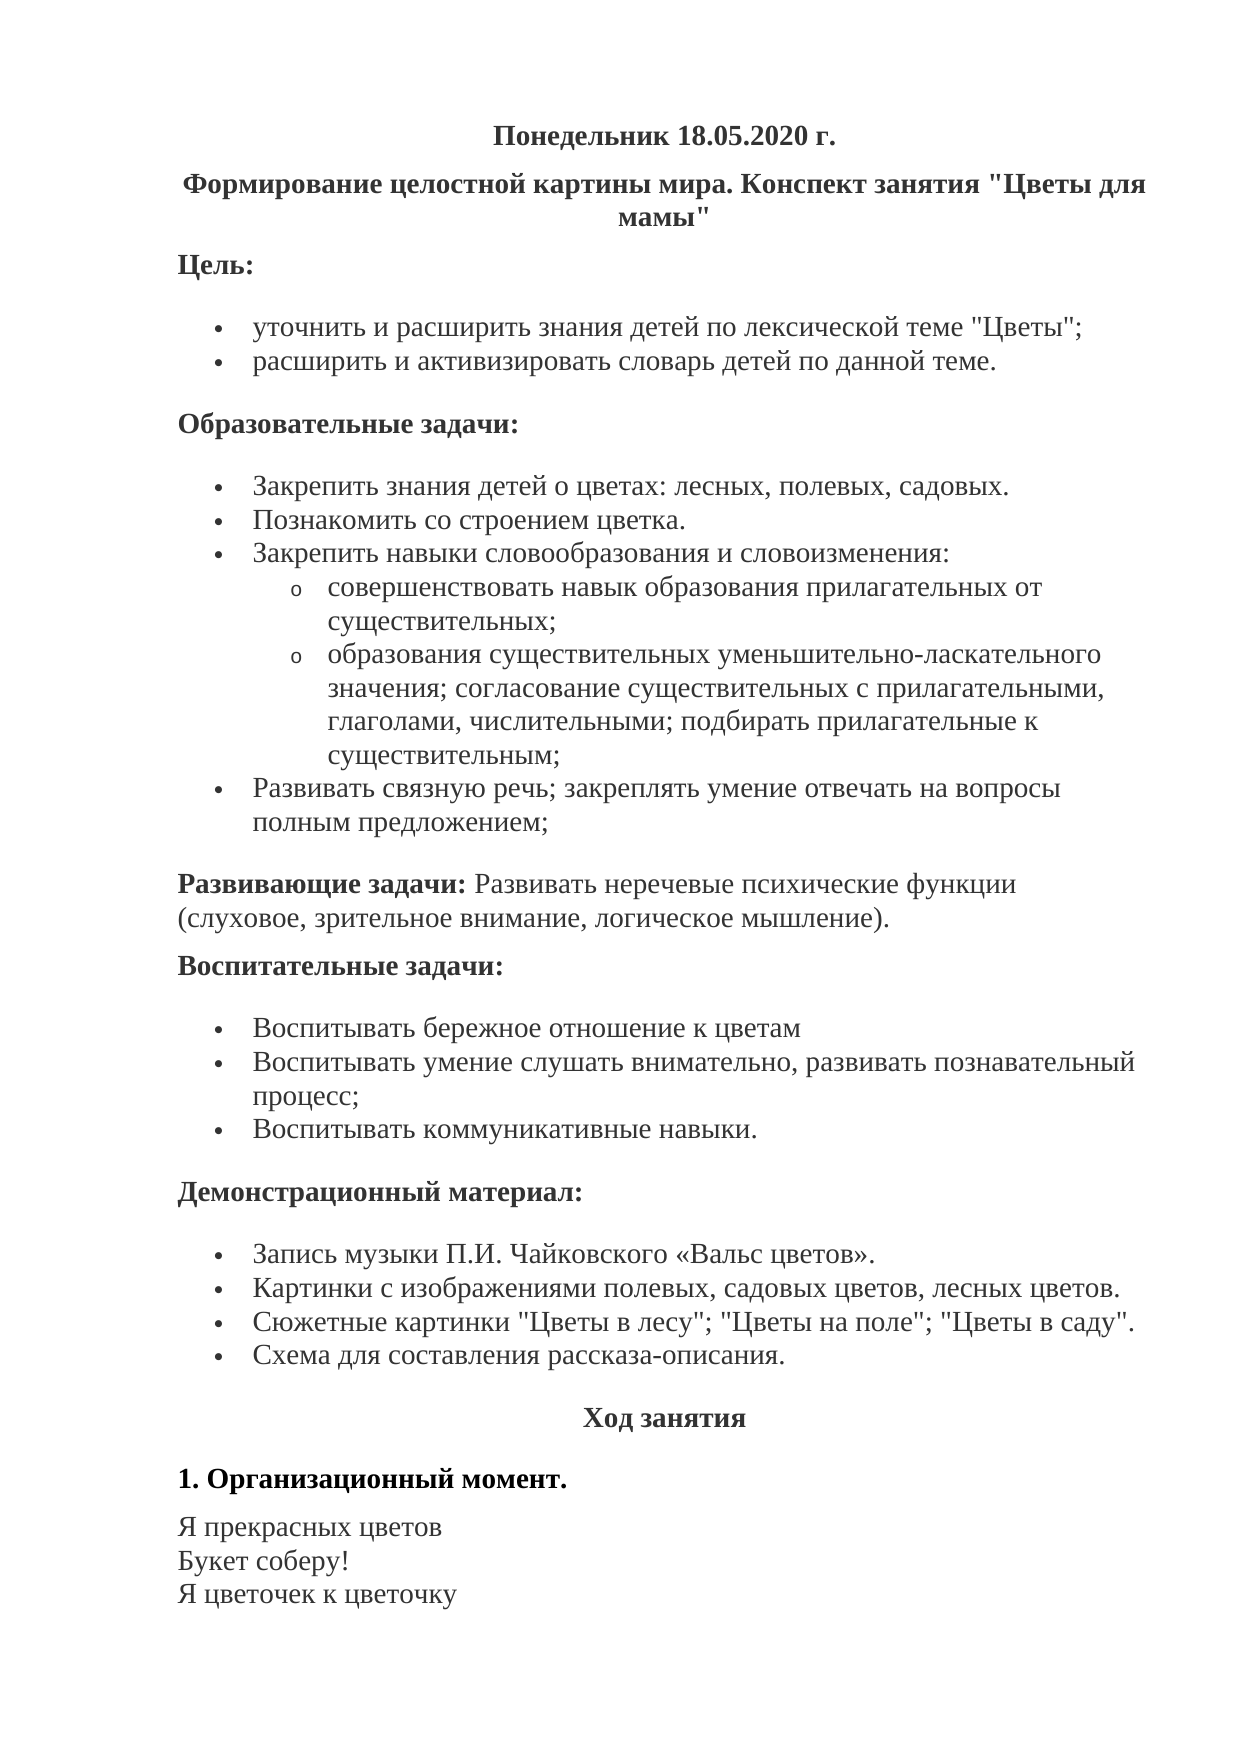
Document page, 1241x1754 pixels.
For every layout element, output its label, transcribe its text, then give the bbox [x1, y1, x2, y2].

list Закрепить знания детей о цветах: лесных, полевых, садовых. [215, 468, 1152, 502]
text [177, 1509, 1152, 1610]
text Цель: [177, 247, 1152, 280]
list Воспитывать умение слушать внимательно, развивать познавательный процесс; [215, 1044, 1152, 1111]
list Картинки с изображениями полевых, садовых цветов, лесных цветов. [215, 1270, 1152, 1304]
text Образовательные задачи: [177, 406, 1152, 439]
list Схема для составления рассказа-описания. [215, 1337, 1152, 1371]
text Развивающие задачи: Развивать неречевые психические функции (слуховое, зрительное внимание, логическое мышление). [177, 867, 1152, 934]
text Ход занятия [177, 1400, 1152, 1433]
text 1. Организационный момент. [177, 1462, 1152, 1495]
text Формирование целостной картины мира. Конспект занятия "Цветы для мамы" [177, 166, 1152, 233]
list Познакомить со строением цветка. [215, 502, 1152, 536]
list Закрепить навыки словообразования и словоизменения: [215, 536, 1152, 569]
list расширить и активизировать словарь детей по данной теме. [215, 343, 1152, 377]
text Демонстрационный материал: [177, 1174, 1152, 1207]
list образования существительных уменьшительно-ласкательного значения; согласование существительных с прилагательными, глаголами, числительными; подбирать прилагательные к существительным; [290, 636, 1152, 770]
text Воспитательные задачи: [177, 948, 1152, 981]
list Воспитывать бережное отношение к цветам [215, 1011, 1152, 1044]
list Развивать связную речь; закреплять умение отвечать на вопросы полным предложением; [215, 770, 1152, 837]
text Понедельник 18.05.2020 г. [177, 118, 1152, 152]
list Сюжетные картинки "Цветы в лесу"; "Цветы на поле"; "Цветы в саду". [215, 1304, 1152, 1337]
list совершенствовать навык образования прилагательных от существительных; [290, 569, 1152, 636]
list Запись музыки П.И. Чайковского «Вальс цветов». [215, 1237, 1152, 1270]
list Воспитывать коммуникативные навыки. [215, 1111, 1152, 1145]
list уточнить и расширить знания детей по лексической теме "Цветы"; [215, 309, 1152, 343]
